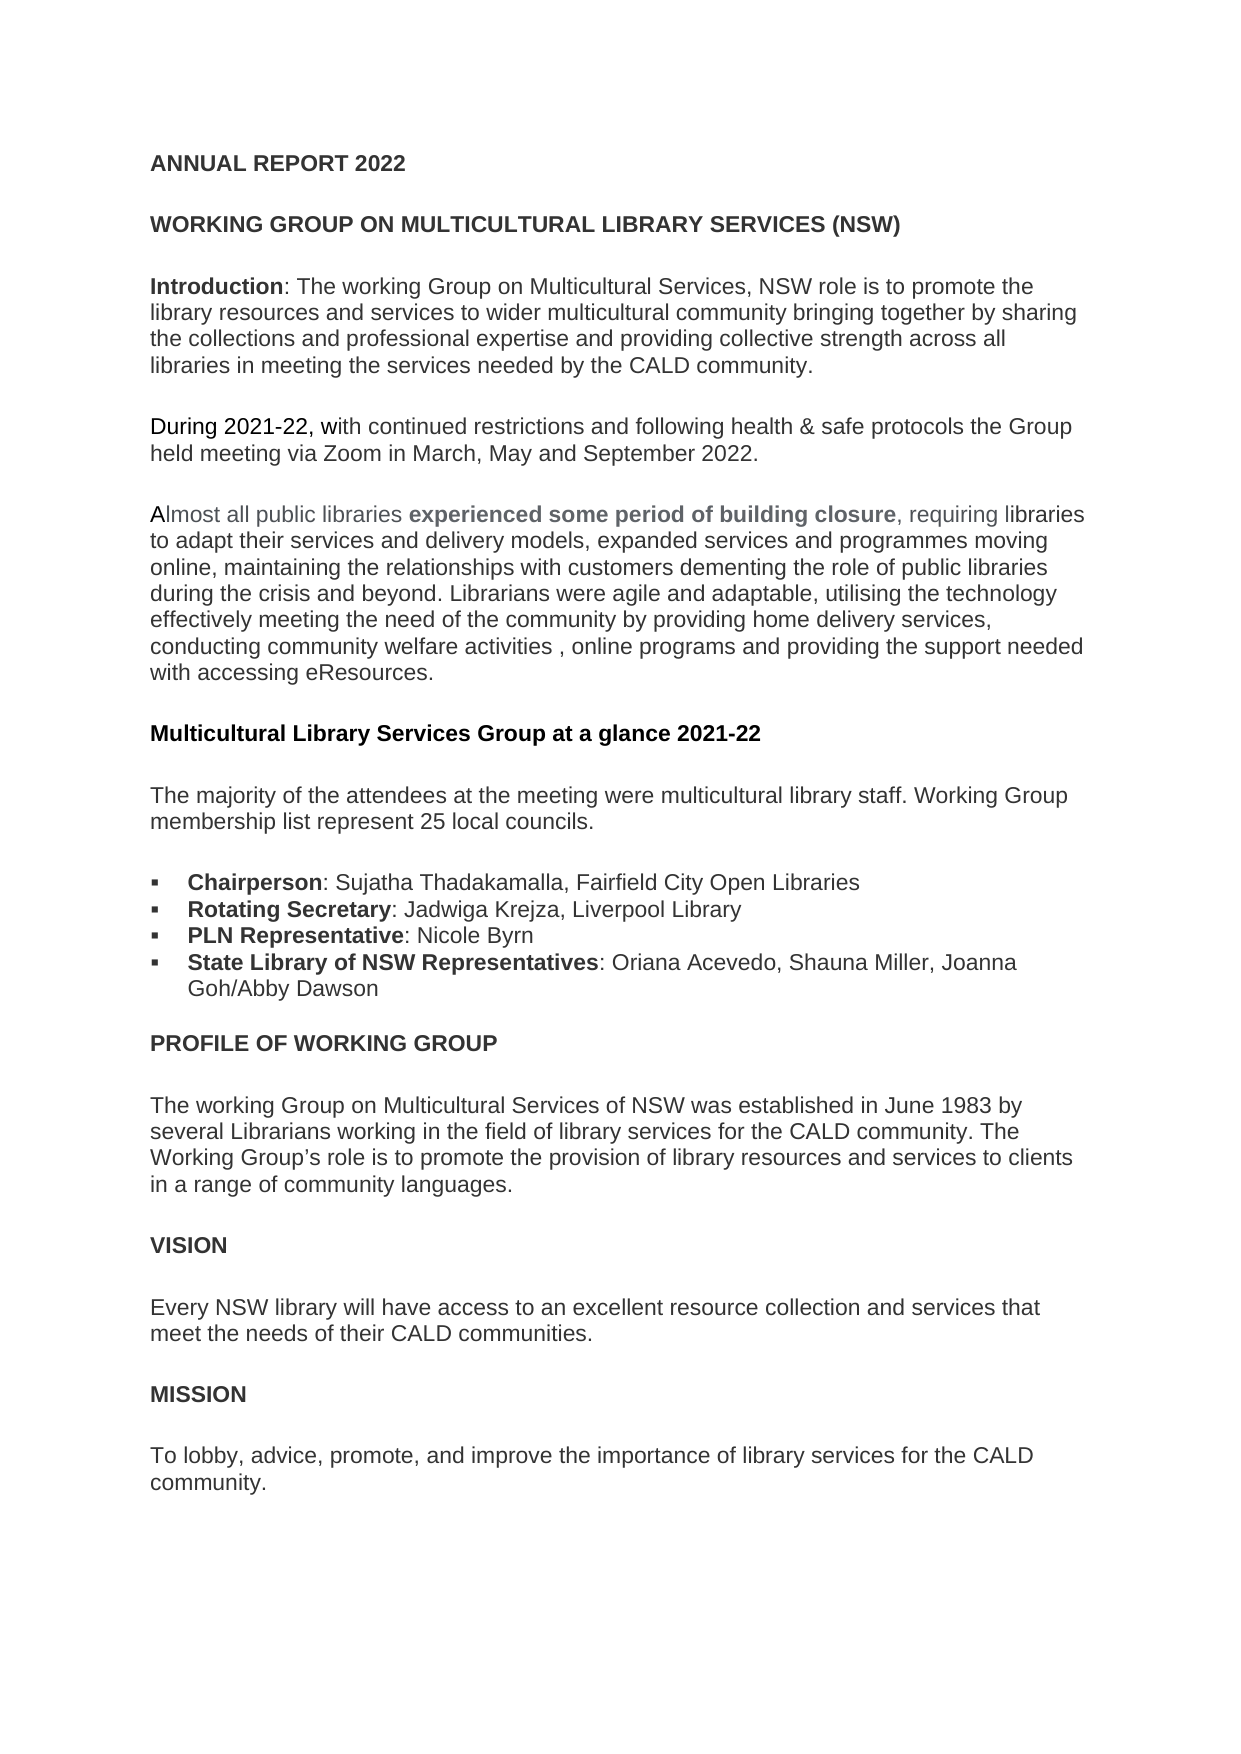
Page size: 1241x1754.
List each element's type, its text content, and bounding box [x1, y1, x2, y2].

text WORKING GROUP ON MULTICULTURAL LIBRARY SERVICES (NSW) [150, 211, 1090, 238]
text To lobby, advice, promote, and improve the importance of library services for the CALD community. [150, 1442, 1090, 1495]
text The majority of the attendees at the meeting were multicultural library staff. Working Group membership list represent 25 local councils. [150, 782, 1090, 834]
text ANNUAL REPORT 2022 [150, 150, 1090, 176]
text MISSION [150, 1381, 1090, 1407]
list State Library of NSW Representatives: Oriana Acevedo, Shauna Miller, Joanna Goh/Abby Dawson [150, 948, 1090, 1001]
text Every NSW library will have access to an excellent resource collection and services that meet the needs of their CALD communities. [150, 1293, 1090, 1346]
text During 2021-22, with continued restrictions and following health & safe protocols the Group held meeting via Zoom in March, May and September 2022. [150, 413, 1090, 466]
text Almost all public libraries experienced some period of building closure, requiring libraries to adapt their services and delivery models, expanded services and programmes moving online, maintaining the relationships with customers dementing the role of public libraries during the crisis and beyond. Librarians were agile and adaptable, utilising the technology effectively meeting the need of the community by providing home delivery services, conducting community welfare activities , online programs and providing the support needed with accessing eResources. [150, 501, 1090, 685]
list Rotating Secretary: Jadwiga Krejza, Liverpool Library [150, 896, 1090, 922]
text VISION [150, 1232, 1090, 1258]
text Introduction: The working Group on Multicultural Services, NSW role is to promote the library resources and services to wider multicultural community bringing together by sharing the collections and professional expertise and providing collective strength across all libraries in meeting the services needed by the CALD community. [150, 273, 1090, 378]
text PROFILE OF WORKING GROUP [150, 1030, 1090, 1057]
list Chairperson: Sujatha Thadakamalla, Fairfield City Open Libraries [150, 869, 1090, 896]
list PLN Representative: Nicole Byrn [150, 922, 1090, 948]
text Multicultural Library Services Group at a glance 2021-22 [150, 720, 1090, 747]
text The working Group on Multicultural Services of NSW was established in June 1983 by several Librarians working in the field of library services for the CALD community. The Working Group’s role is to promote the provision of library resources and services to clients in a range of community languages. [150, 1092, 1090, 1197]
